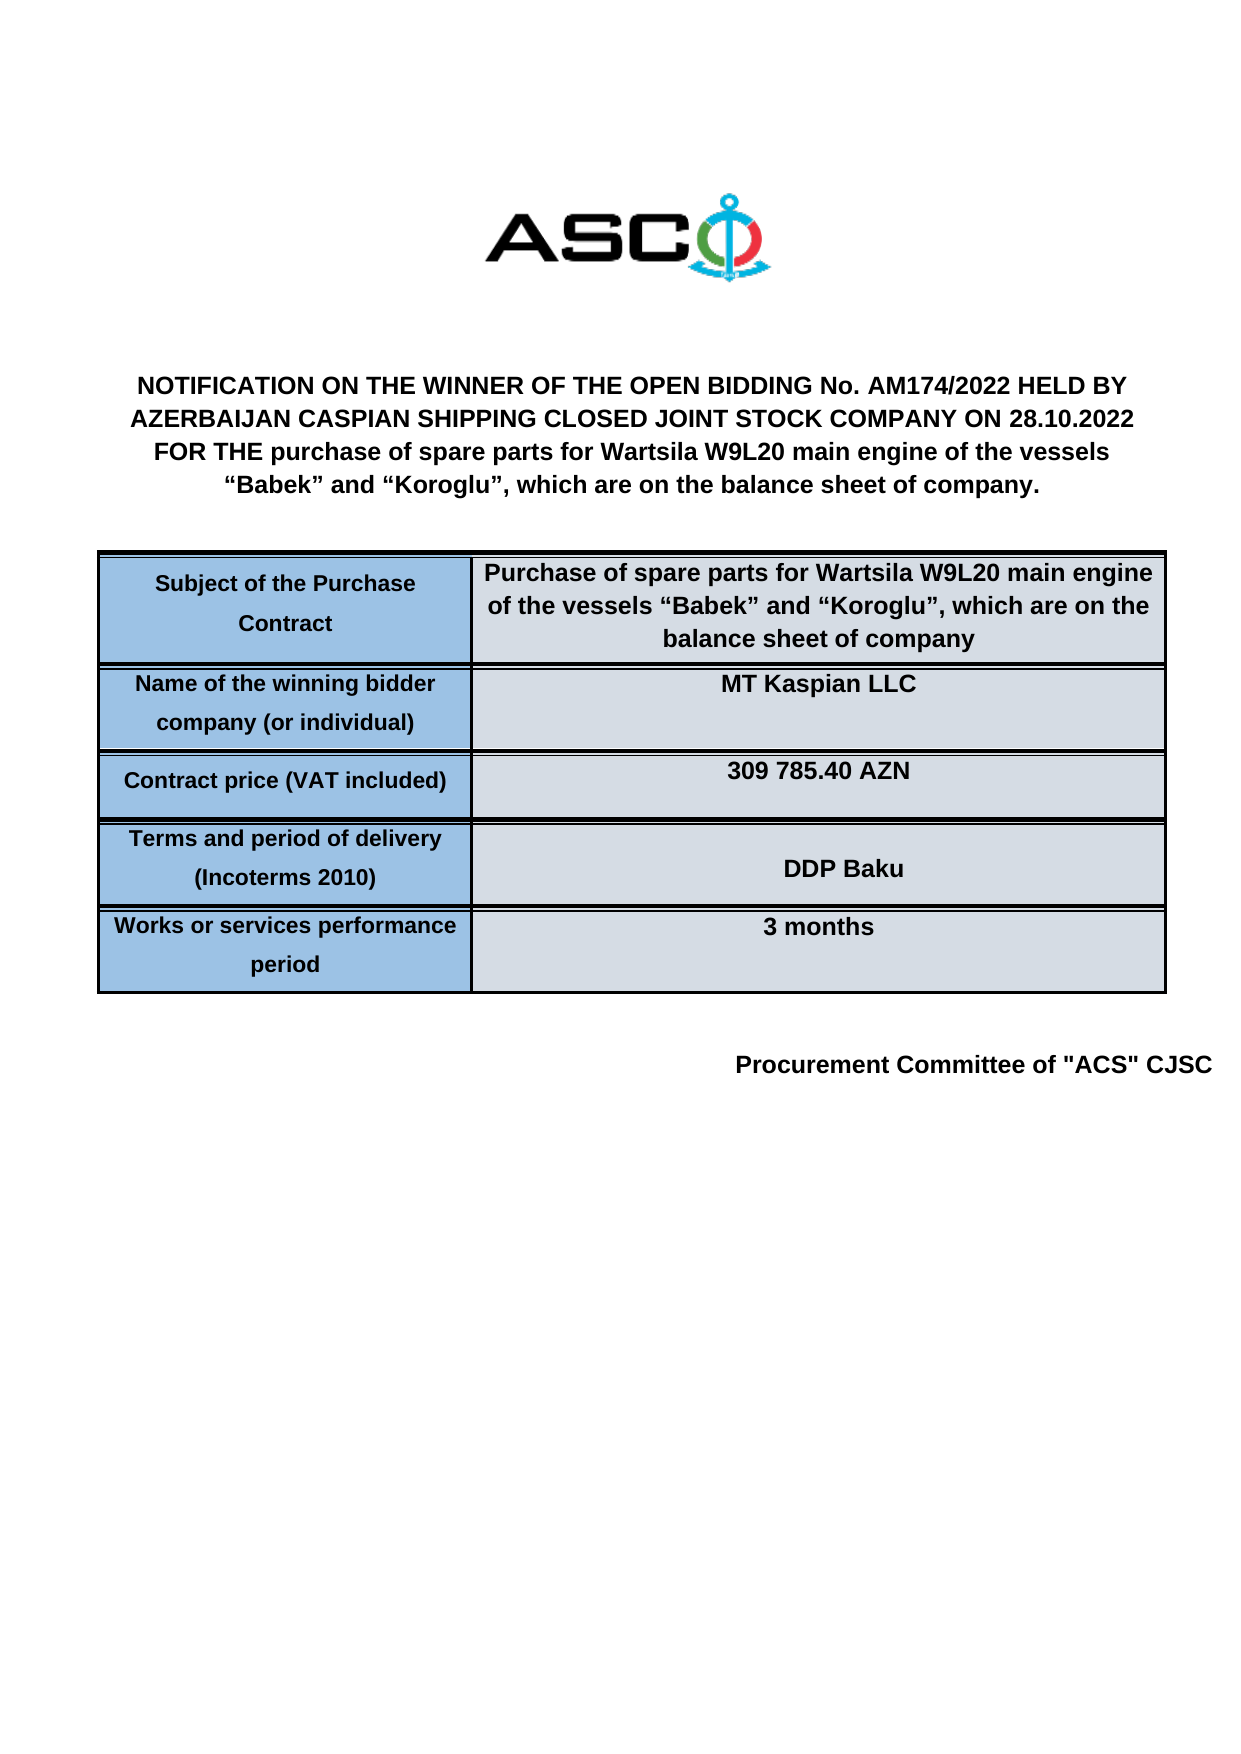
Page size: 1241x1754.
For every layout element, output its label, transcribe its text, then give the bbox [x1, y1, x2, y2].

text Procurement Committee of "ACS" CJSC [112, 1050, 1213, 1079]
picture [421, 118, 835, 358]
table_cell Name of the winning bidder company (or individual) [100, 670, 470, 748]
table_cell 309 785.40 AZN [473, 756, 1164, 817]
table_cell Works or services performance period [100, 912, 470, 991]
text NOTIFICATION ON THE WINNER OF THE OPEN BIDDING No. AM174/2022 HELD BY AZERBAIJAN CASPIAN SHIPPING CLOSED JOINT STOCK COMPANY ON 28.10.2022 FOR THE purchase of spare parts for Wartsila W9L20 main engine of the vessels “Babek” and “Koroglu”, which are on the balance sheet of company. [112, 371, 1152, 499]
table_cell Contract price (VAT included) [100, 756, 470, 817]
table_cell MT Kaspian LLC [473, 670, 1164, 748]
table_cell 3 months [473, 912, 1164, 991]
table_header Subject of the Purchase Contract [100, 558, 470, 662]
table_cell Terms and period of delivery (Incoterms 2010) [100, 825, 470, 904]
table_cell DDP Baku [473, 825, 1164, 904]
table_header Purchase of spare parts for Wartsila W9L20 main engine of the vessels “Babek” and “Koroglu”, which are on the balance sheet of company [473, 558, 1164, 662]
